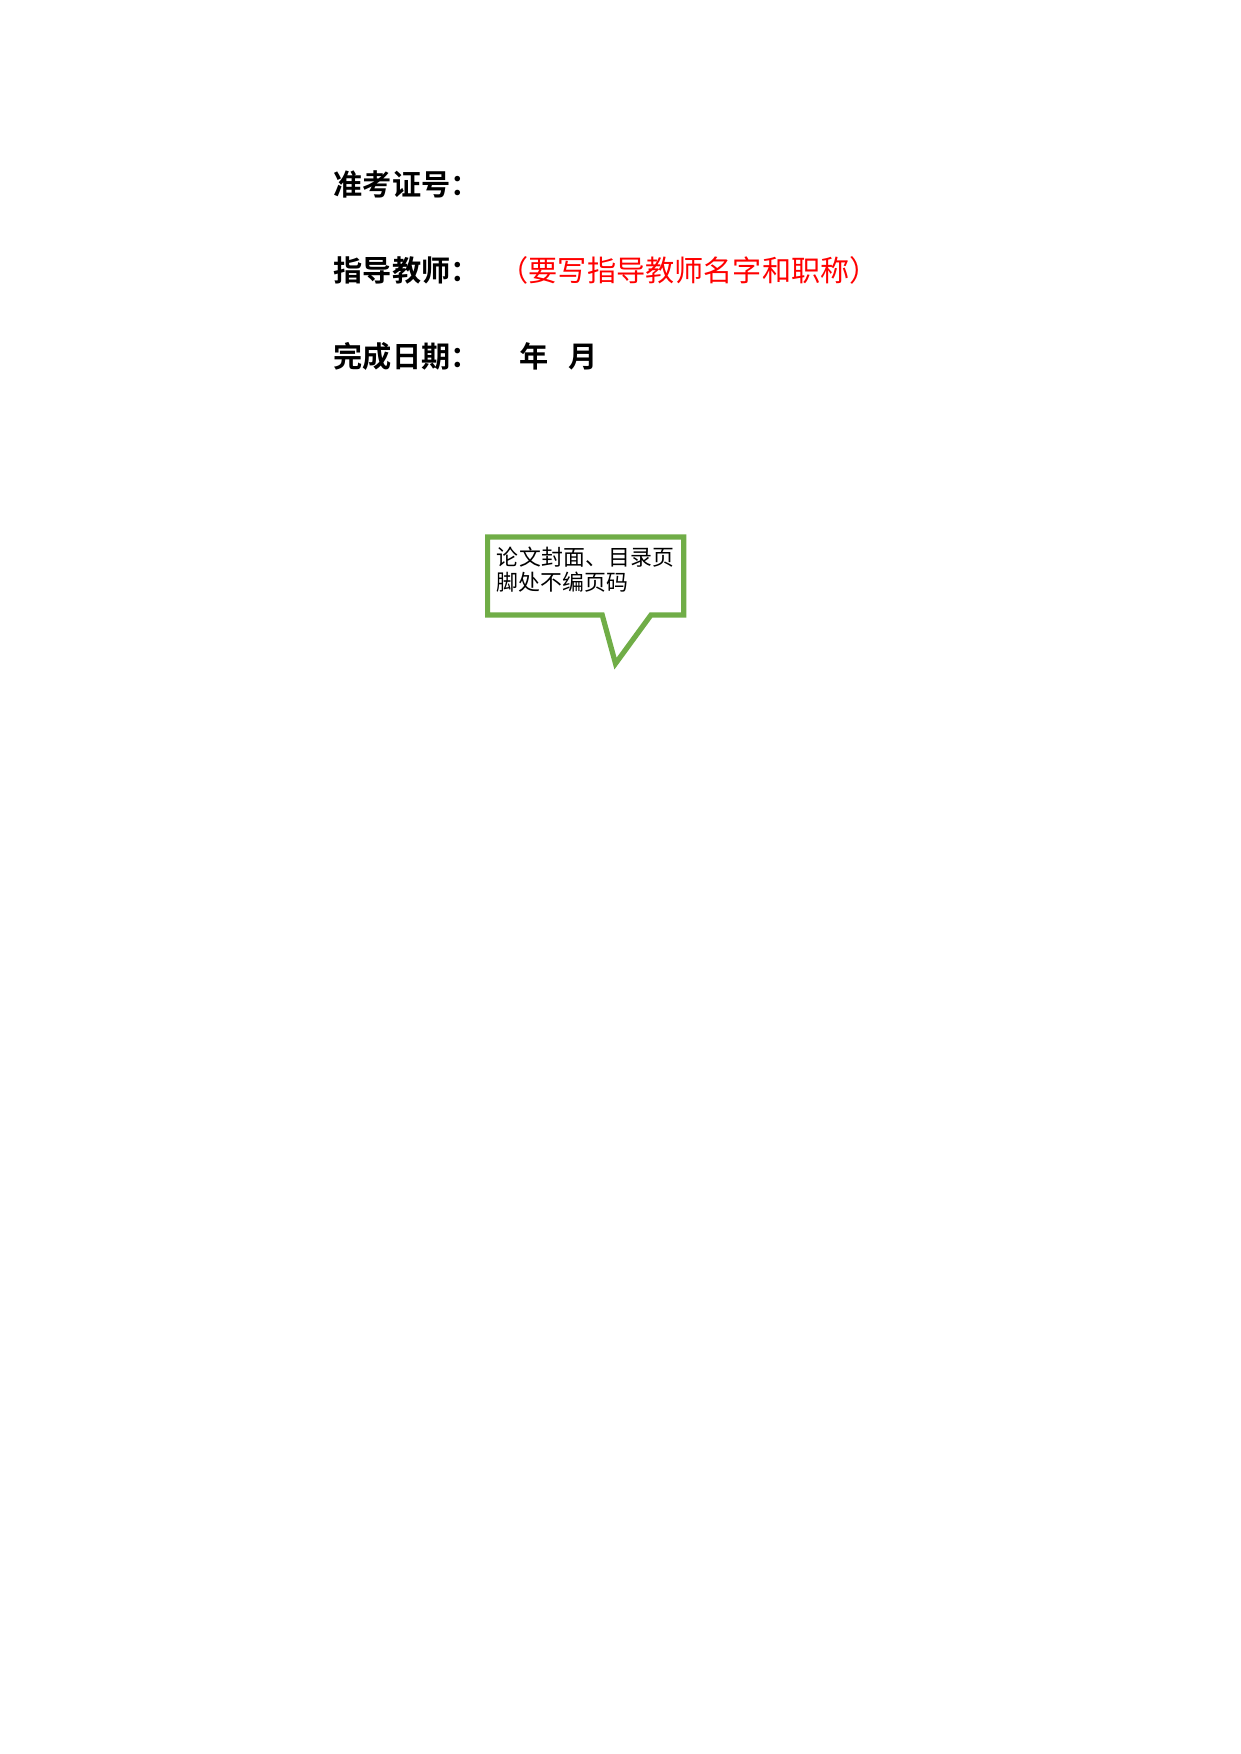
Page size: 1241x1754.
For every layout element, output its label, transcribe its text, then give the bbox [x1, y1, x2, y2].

text 指导教师： （要写指导教师名字和职称） [187, 236, 1053, 301]
text 完成日期： 年 月 [187, 322, 1053, 387]
text 准考证号： [187, 150, 1053, 215]
